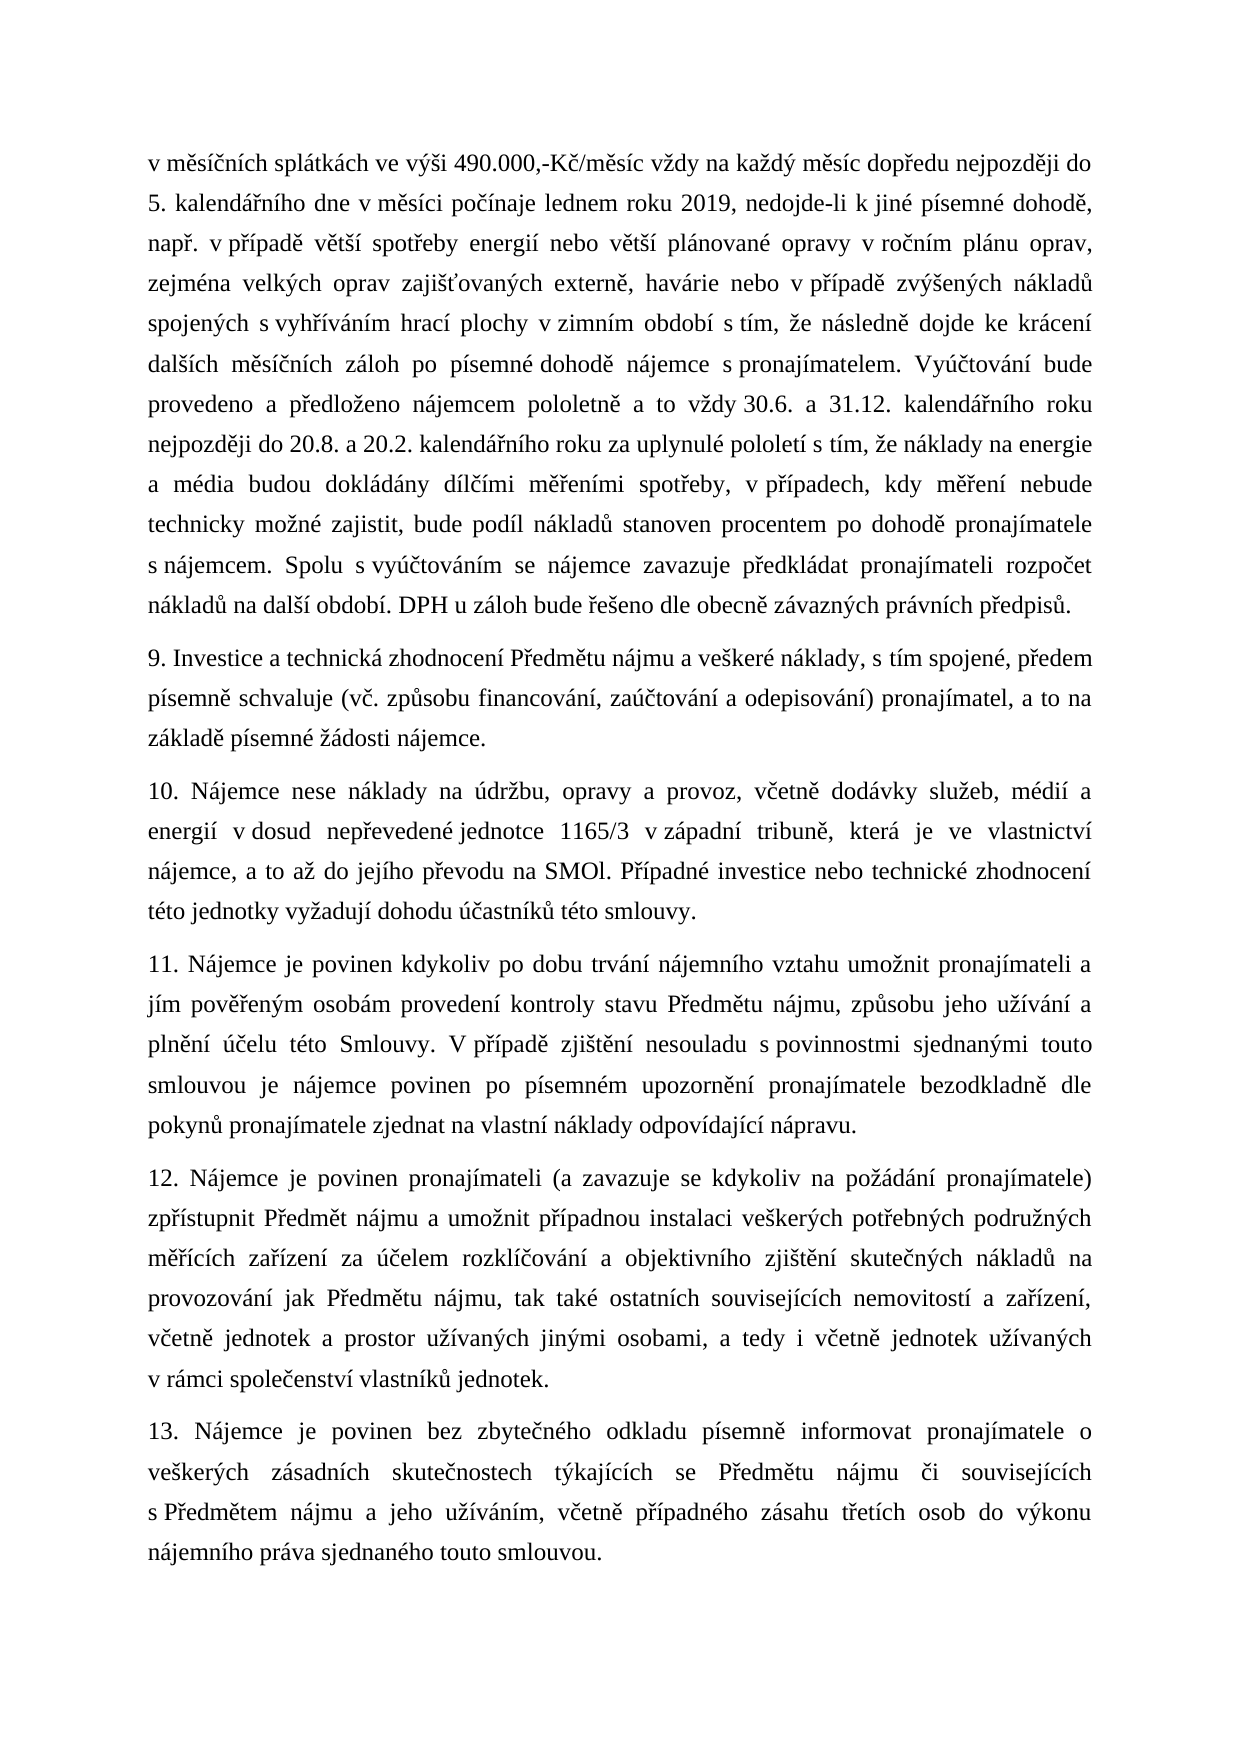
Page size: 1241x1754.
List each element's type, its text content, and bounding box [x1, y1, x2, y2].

text 11. Nájemce je povinen kdykoliv po dobu trvání nájemního vztahu umožnit pronajímateli a jím pověřeným osobám provedení kontroly stavu Předmětu nájmu, způsobu jeho užívání a plnění účelu této Smlouvy. V případě zjištění nesouladu s povinnostmi sjednanými touto smlouvou je nájemce povinen po písemném upozornění pronajímatele bezodkladně dle pokynů pronajímatele zjednat na vlastní náklady odpovídající nápravu. [148, 949, 1093, 1139]
text 10. Nájemce nese náklady na údržbu, opravy a provoz, včetně dodávky služeb, médií a energií v dosud nepřevedené jednotce 1165/3 v západní tribuně, která je ve vlastnictví nájemce, a to až do jejího převodu na SMOl. Případné investice nebo technické zhodnocení této jednotky vyžadují dohodu účastníků této smlouvy. [148, 776, 1093, 925]
text 12. Nájemce je povinen pronajímateli (a zavazuje se kdykoliv na požádání pronajímatele) zpřístupnit Předmět nájmu a umožnit případnou instalaci veškerých potřebných podružných měřících zařízení za účelem rozklíčování a objektivního zjištění skutečných nákladů na provozování jak Předmětu nájmu, tak také ostatních souvisejících nemovitostí a zařízení, včetně jednotek a prostor užívaných jinými osobami, a tedy i včetně jednotek užívaných v rámci společenství vlastníků jednotek. [148, 1163, 1093, 1392]
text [148, 148, 1093, 619]
text 13. Nájemce je povinen bez zbytečného odkladu písemně informovat pronajímatele o veškerých zásadních skutečnostech týkajících se Předmětu nájmu či souvisejících s Předmětem nájmu a jeho užíváním, včetně případného zásahu třetích osob do výkonu nájemního práva sjednaného touto smlouvou. [148, 1416, 1093, 1566]
text 9. Investice a technická zhodnocení Předmětu nájmu a veškeré náklady, s tím spojené, předem písemně schvaluje (vč. způsobu financování, zaúčtování a odepisování) pronajímatel, a to na základě písemné žádosti nájemce. [148, 643, 1093, 752]
